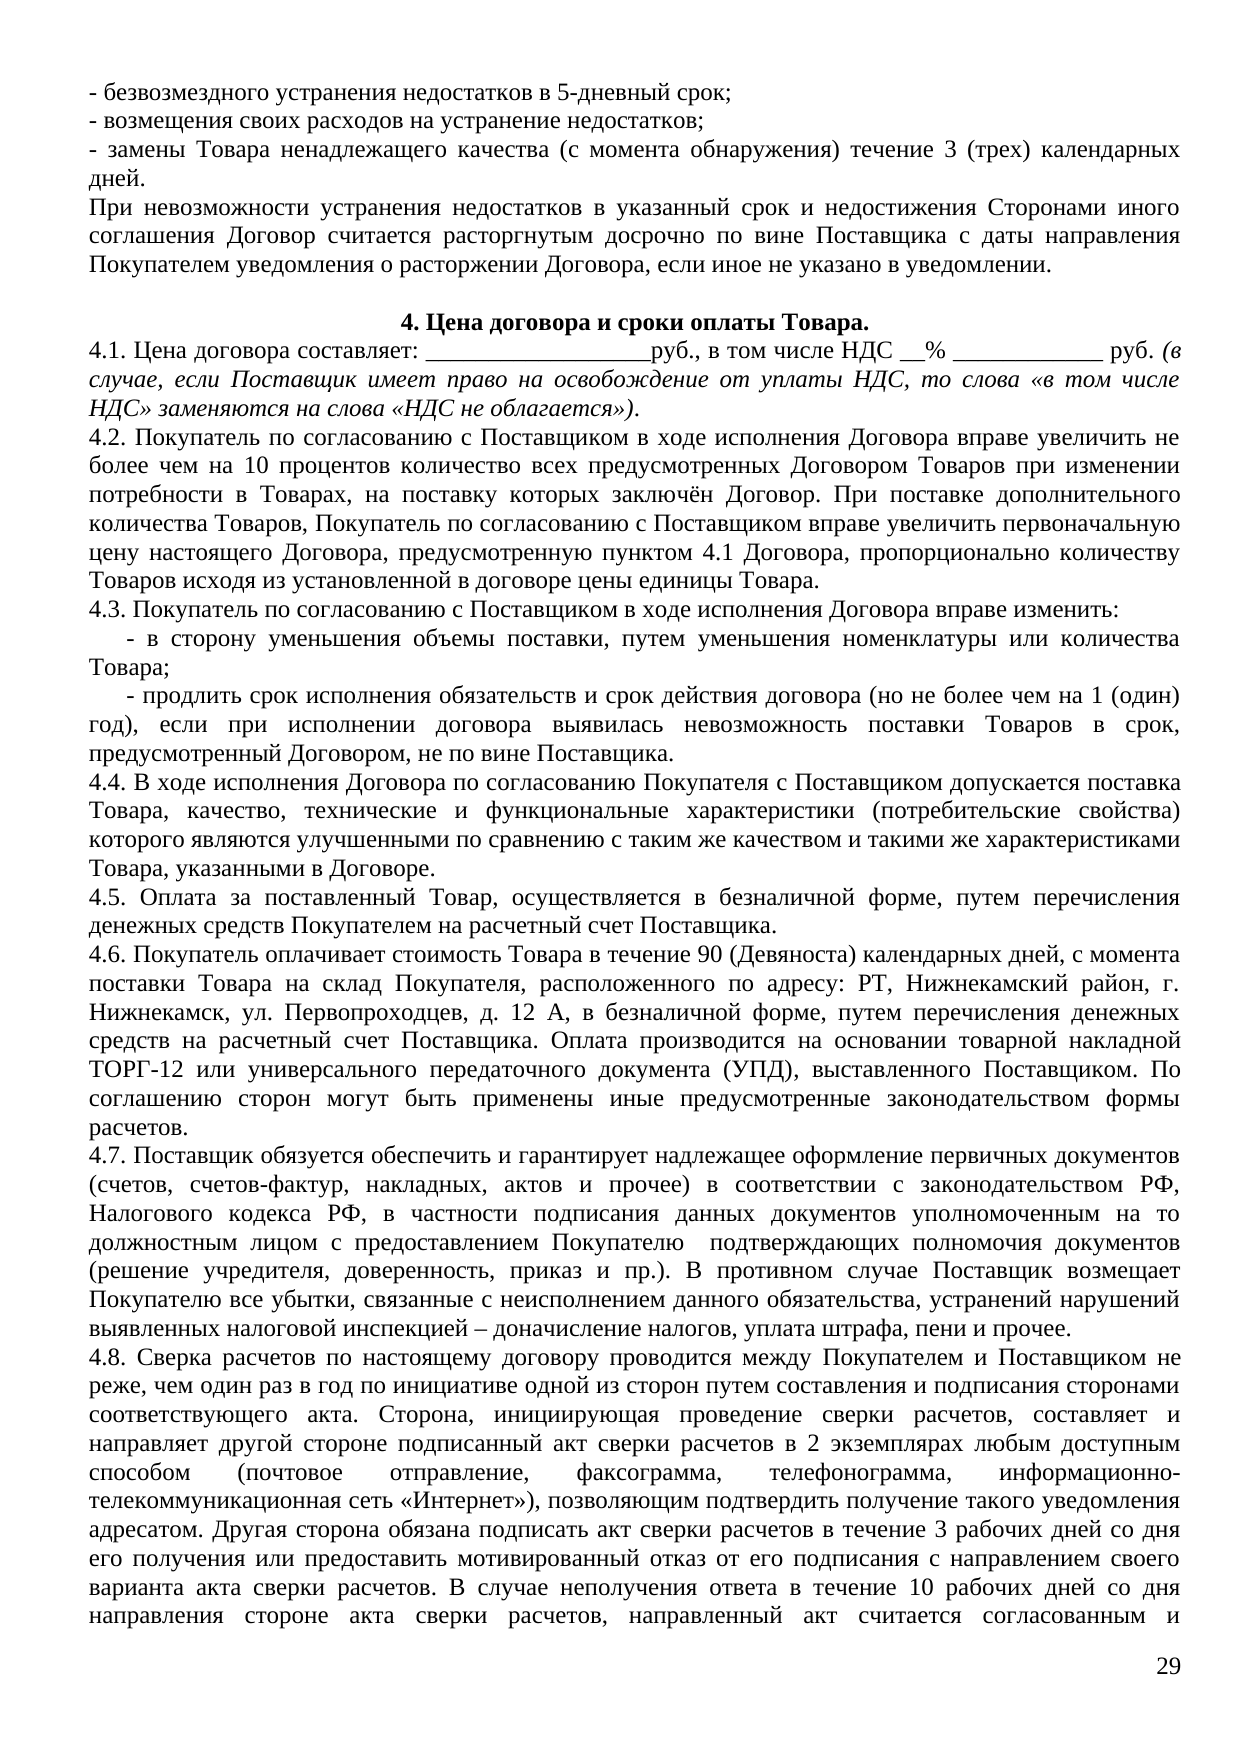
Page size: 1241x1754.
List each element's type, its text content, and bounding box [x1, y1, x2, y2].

text - возмещения своих расходов на устранение недостатков; [89, 106, 1181, 134]
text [89, 1342, 1181, 1629]
text При невозможности устранения недостатков в указанный срок и недостижения Сторонами иного соглашения Договор считается расторгнутым досрочно по вине Поставщика с даты направления Покупателем уведомления о расторжении Договора, если иное не указано в уведомлении. [89, 192, 1181, 278]
text - безвозмездного устранения недостатков в 5-дневный срок; [89, 77, 1181, 106]
text - в сторону уменьшения объемы поставки, путем уменьшения номенклатуры или количества Товара; [89, 623, 1181, 681]
text 4.1. Цена договора составляет: __________________руб., в том числе НДС __% ____________ руб. (в случае, если Поставщик имеет право на освобождение от уплаты НДС, то слова «в том числе НДС» заменяются на слова «НДС не облагается»). [89, 336, 1181, 422]
text 4.4. В ходе исполнения Договора по согласованию Покупателя с Поставщиком допускается поставка Товара, качество, технические и функциональные характеристики (потребительские свойства) которого являются улучшенными по сравнению с таким же качеством и такими же характеристиками Товара, указанными в Договоре. [89, 767, 1181, 882]
text 4.2. Покупатель по согласованию с Поставщиком в ходе исполнения Договора вправе увеличить не более чем на 10 процентов количество всех предусмотренных Договором Товаров при изменении потребности в Товарах, на поставку которых заключён Договор. При поставке дополнительного количества Товаров, Покупатель по согласованию с Поставщиком вправе увеличить первоначальную цену настоящего Договора, предусмотренную пунктом 4.1 Договора, пропорционально количеству Товаров исходя из установленной в договоре цены единицы Товара. [89, 422, 1181, 594]
text 4.7. Поставщик обязуется обеспечить и гарантирует надлежащее оформление первичных документов (счетов, счетов-фактур, накладных, актов и прочее) в соответствии с законодательством РФ, Налогового кодекса РФ, в частности подписания данных документов уполномоченным на то должностным лицом с предоставлением Покупателю подтверждающих полномочия документов (решение учредителя, доверенность, приказ и пр.). В противном случае Поставщик возмещает Покупателю все убытки, связанные с неисполнением данного обязательства, устранений нарушений выявленных налоговой инспекцией – доначисление налогов, уплата штрафа, пени и прочее. [89, 1141, 1181, 1342]
text 4.6. Покупатель оплачивает стоимость Товара в течение 90 (Девяноста) календарных дней, с момента поставки Товара на склад Покупателя, расположенного по адресу: РТ, Нижнекамский район, г. Нижнекамск, ул. Первопроходцев, д. 12 А, в безналичной форме, путем перечисления денежных средств на расчетный счет Поставщика. Оплата производится на основании товарной накладной ТОРГ-12 или универсального передаточного документа (УПД), выставленного Поставщиком. По соглашению сторон могут быть применены иные предусмотренные законодательством формы расчетов. [89, 939, 1181, 1141]
text 4.3. Покупатель по согласованию с Поставщиком в ходе исполнения Договора вправе изменить: [89, 594, 1181, 623]
text 4.5. Оплата за поставленный Товар, осуществляется в безналичной форме, путем перечисления денежных средств Покупателем на расчетный счет Поставщика. [89, 882, 1181, 939]
text - продлить срок исполнения обязательств и срок действия договора (но не более чем на 1 (один) год), если при исполнении договора выявилась невозможность поставки Товаров в срок, предусмотренный Договором, не по вине Поставщика. [89, 681, 1181, 767]
text - замены Товара ненадлежащего качества (с момента обнаружения) течение 3 (трех) календарных дней. [89, 134, 1181, 192]
text 4. Цена договора и сроки оплаты Товара. [89, 307, 1181, 336]
